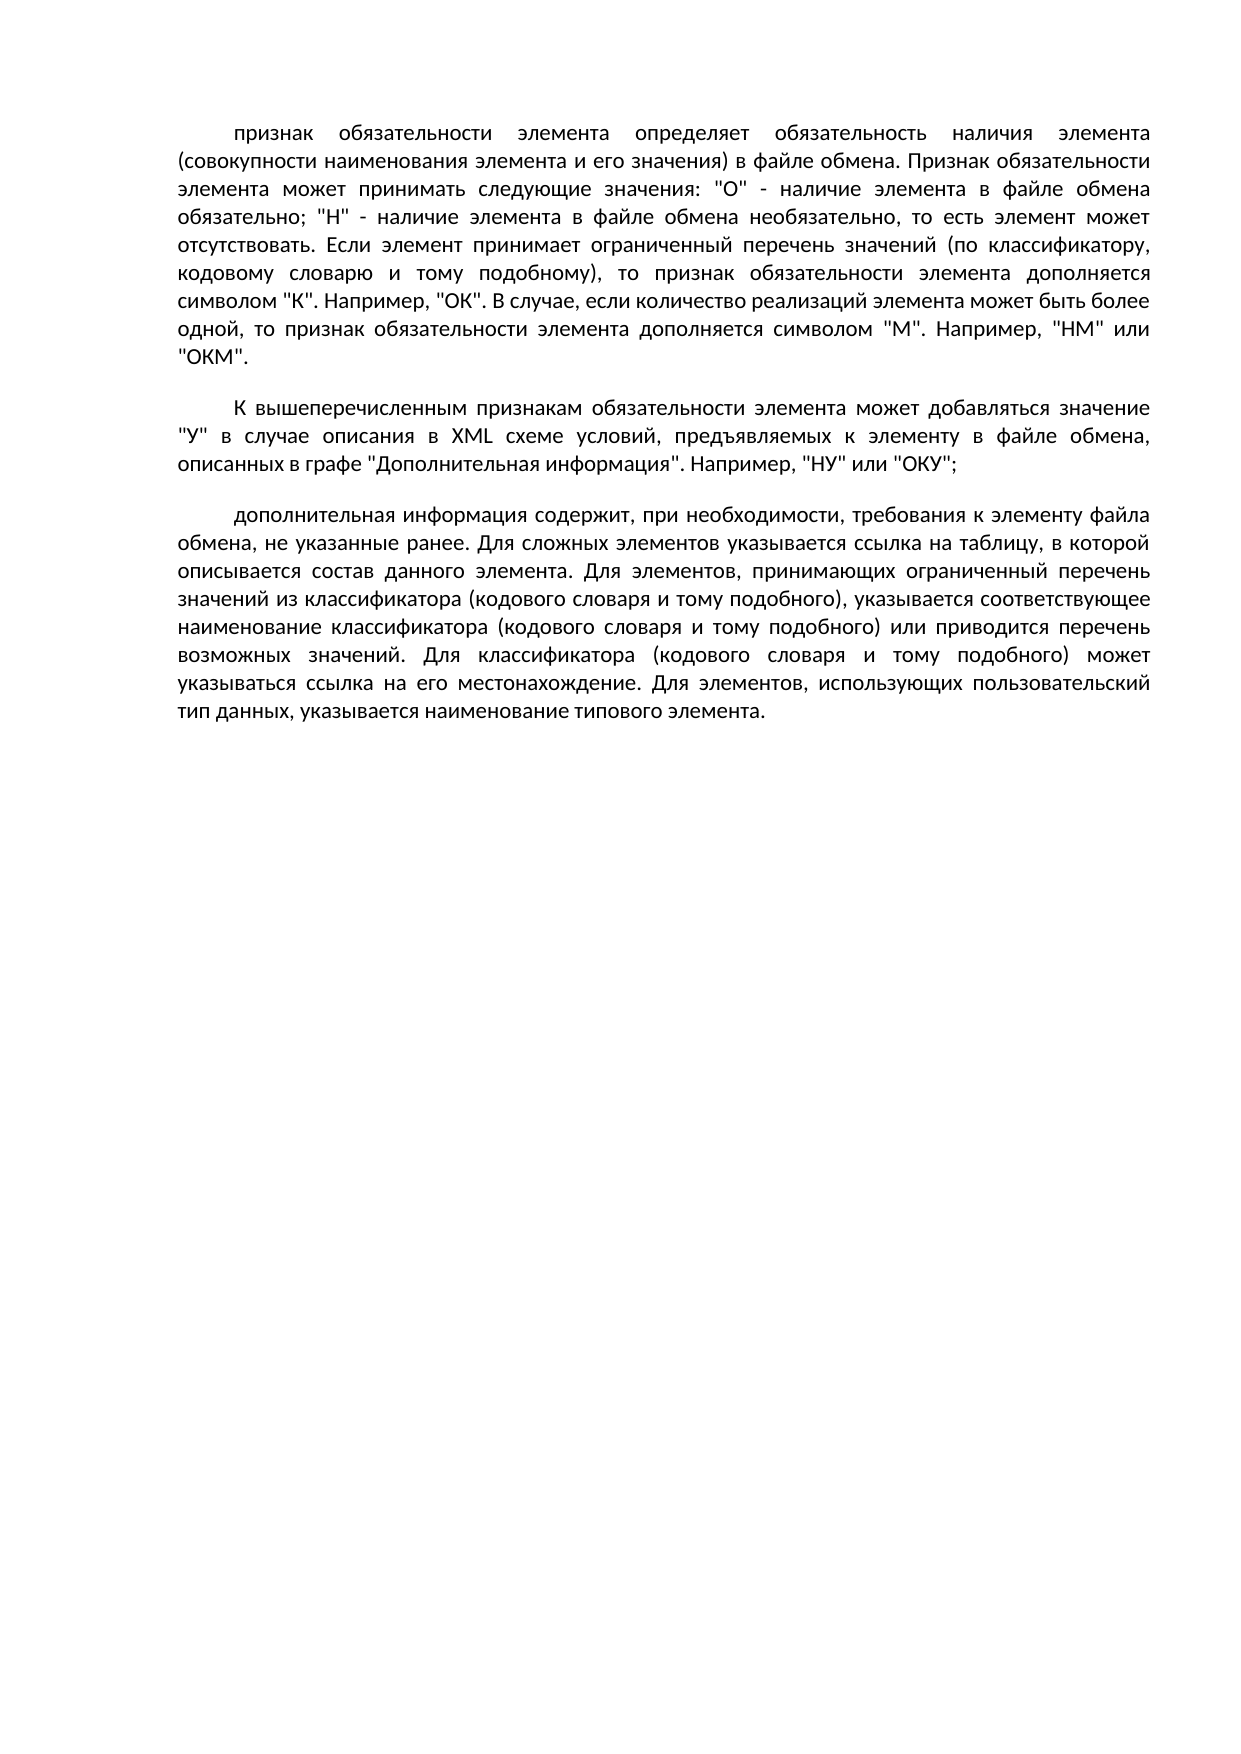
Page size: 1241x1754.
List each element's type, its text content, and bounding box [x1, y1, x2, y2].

text К вышеперечисленным признакам обязательности элемента может добавляться значение "У" в случае описания в XML схеме условий, предъявляемых к элементу в файле обмена, описанных в графе "Дополнительная информация". Например, "НУ" или "ОКУ"; [177, 393, 1152, 477]
text дополнительная информация содержит, при необходимости, требования к элементу файла обмена, не указанные ранее. Для сложных элементов указывается ссылка на таблицу, в которой описывается состав данного элемента. Для элементов, принимающих ограниченный перечень значений из классификатора (кодового словаря и тому подобного), указывается соответствующее наименование классификатора (кодового словаря и тому подобного) или приводится перечень возможных значений. Для классификатора (кодового словаря и тому подобного) может указываться ссылка на его местонахождение. Для элементов, использующих пользовательский тип данных, указывается наименование типового элемента. [177, 500, 1152, 724]
text признак обязательности элемента определяет обязательность наличия элемента (совокупности наименования элемента и его значения) в файле обмена. Признак обязательности элемента может принимать следующие значения: "О" - наличие элемента в файле обмена обязательно; "Н" - наличие элемента в файле обмена необязательно, то есть элемент может отсутствовать. Если элемент принимает ограниченный перечень значений (по классификатору, кодовому словарю и тому подобному), то признак обязательности элемента дополняется символом "К". Например, "ОК". В случае, если количество реализаций элемента может быть более одной, то признак обязательности элемента дополняется символом "М". Например, "НМ" или "ОКМ". [177, 118, 1152, 370]
